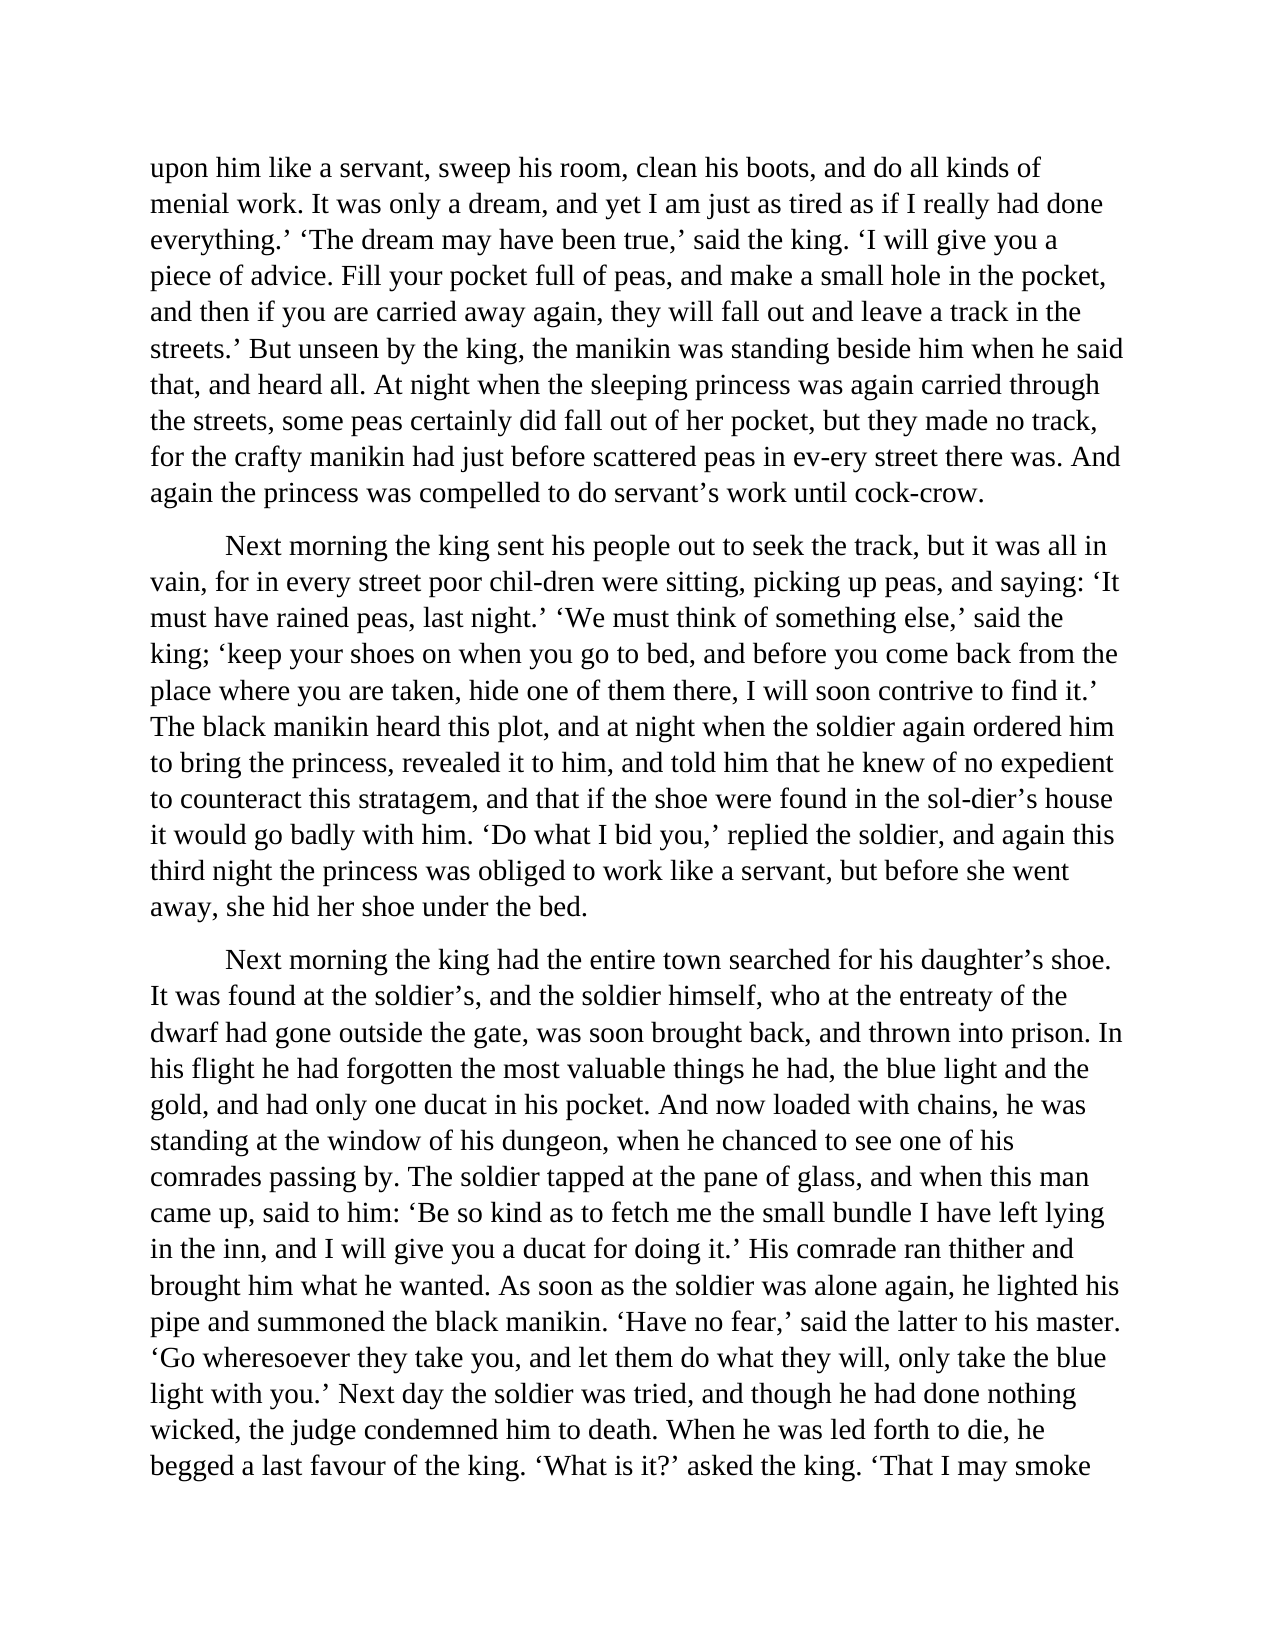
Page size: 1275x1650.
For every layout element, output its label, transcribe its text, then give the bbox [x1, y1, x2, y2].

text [150, 942, 1125, 1482]
text Next morning the king sent his people out to seek the track, but it was all in vain, for in every street poor chil-dren were sitting, picking up peas, and saying: ‘It must have rained peas, last night.’ ‘We must think of something else,’ said the king; ‘keep your shoes on when you go to bed, and before you come back from the place where you are taken, hide one of them there, I will soon contrive to find it.’ The black manikin heard this plot, and at night when the soldier again ordered him to bring the princess, revealed it to him, and told him that he knew of no expedient to counteract this stratagem, and that if the shoe were found in the sol-dier’s house it would go badly with him. ‘Do what I bid you,’ replied the soldier, and again this third night the princess was obliged to work like a servant, but before she went away, she hid her shoe under the bed. [150, 528, 1125, 923]
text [150, 150, 1125, 509]
